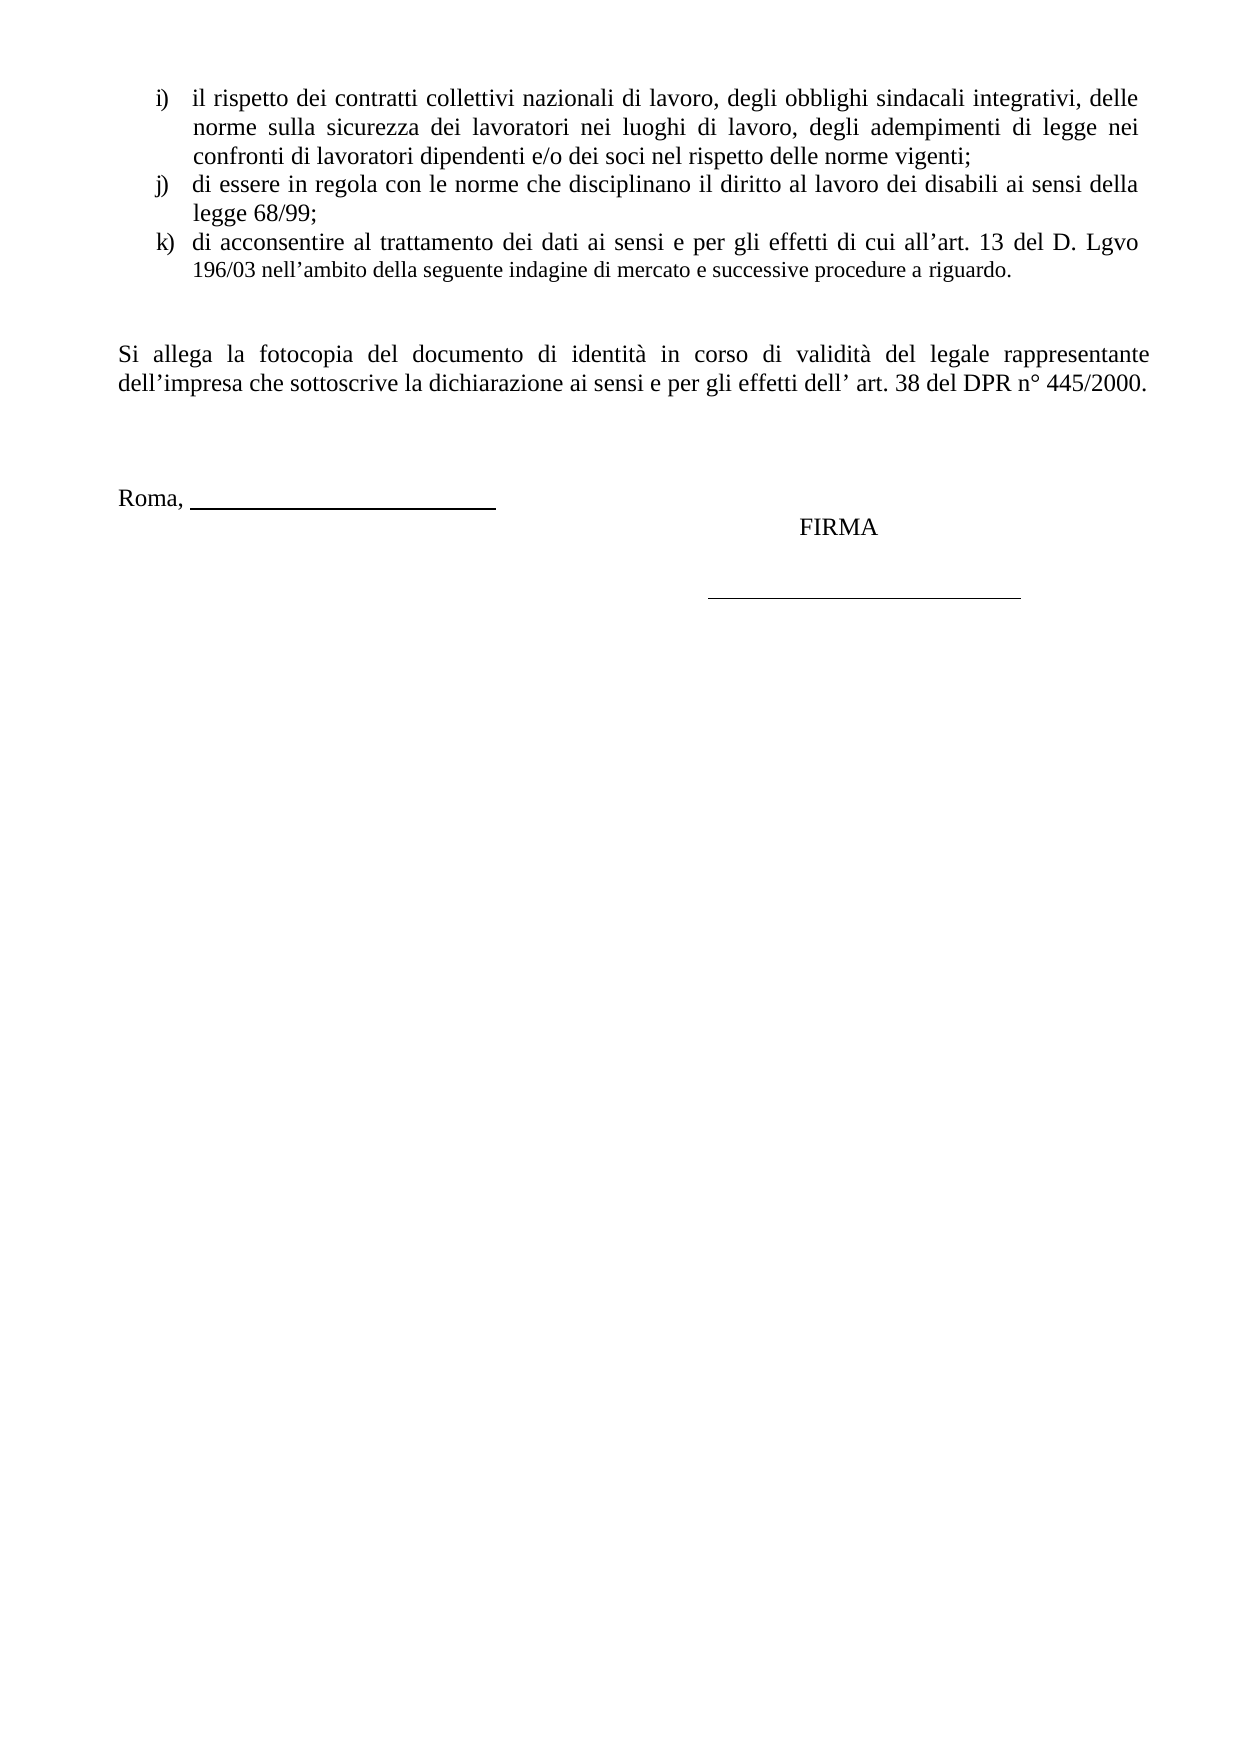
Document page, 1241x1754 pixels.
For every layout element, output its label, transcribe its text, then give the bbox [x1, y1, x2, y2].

text FIRMA [780, 512, 1151, 541]
text Si allega la fotocopia del documento di identità in corso di validità del legale rappresentante dell’impresa che sottoscrive la dichiarazione ai sensi e per gli effetti dell’ art. 38 del DPR n° 445/2000. [118, 339, 1151, 397]
list il rispetto dei contratti collettivi nazionali di lavoro, degli obblighi sindacali integrativi, delle norme sulla sicurezza dei lavoratori nei luoghi di lavoro, degli adempimenti di legge nei confronti di lavoratori dipendenti e/o dei soci nel rispetto delle norme vigenti; [155, 83, 1139, 169]
list di essere in regola con le norme che disciplinano il diritto al lavoro dei disabili ai sensi della legge 68/99; [155, 169, 1139, 227]
list di acconsentire al trattamento dei dati ai sensi e per gli effetti di cui all’art. 13 del D. Lgvo 196/03 nell’ambito della seguente indagine di mercato e successive procedure a riguardo. [156, 227, 1139, 282]
text Roma, [118, 483, 1151, 512]
